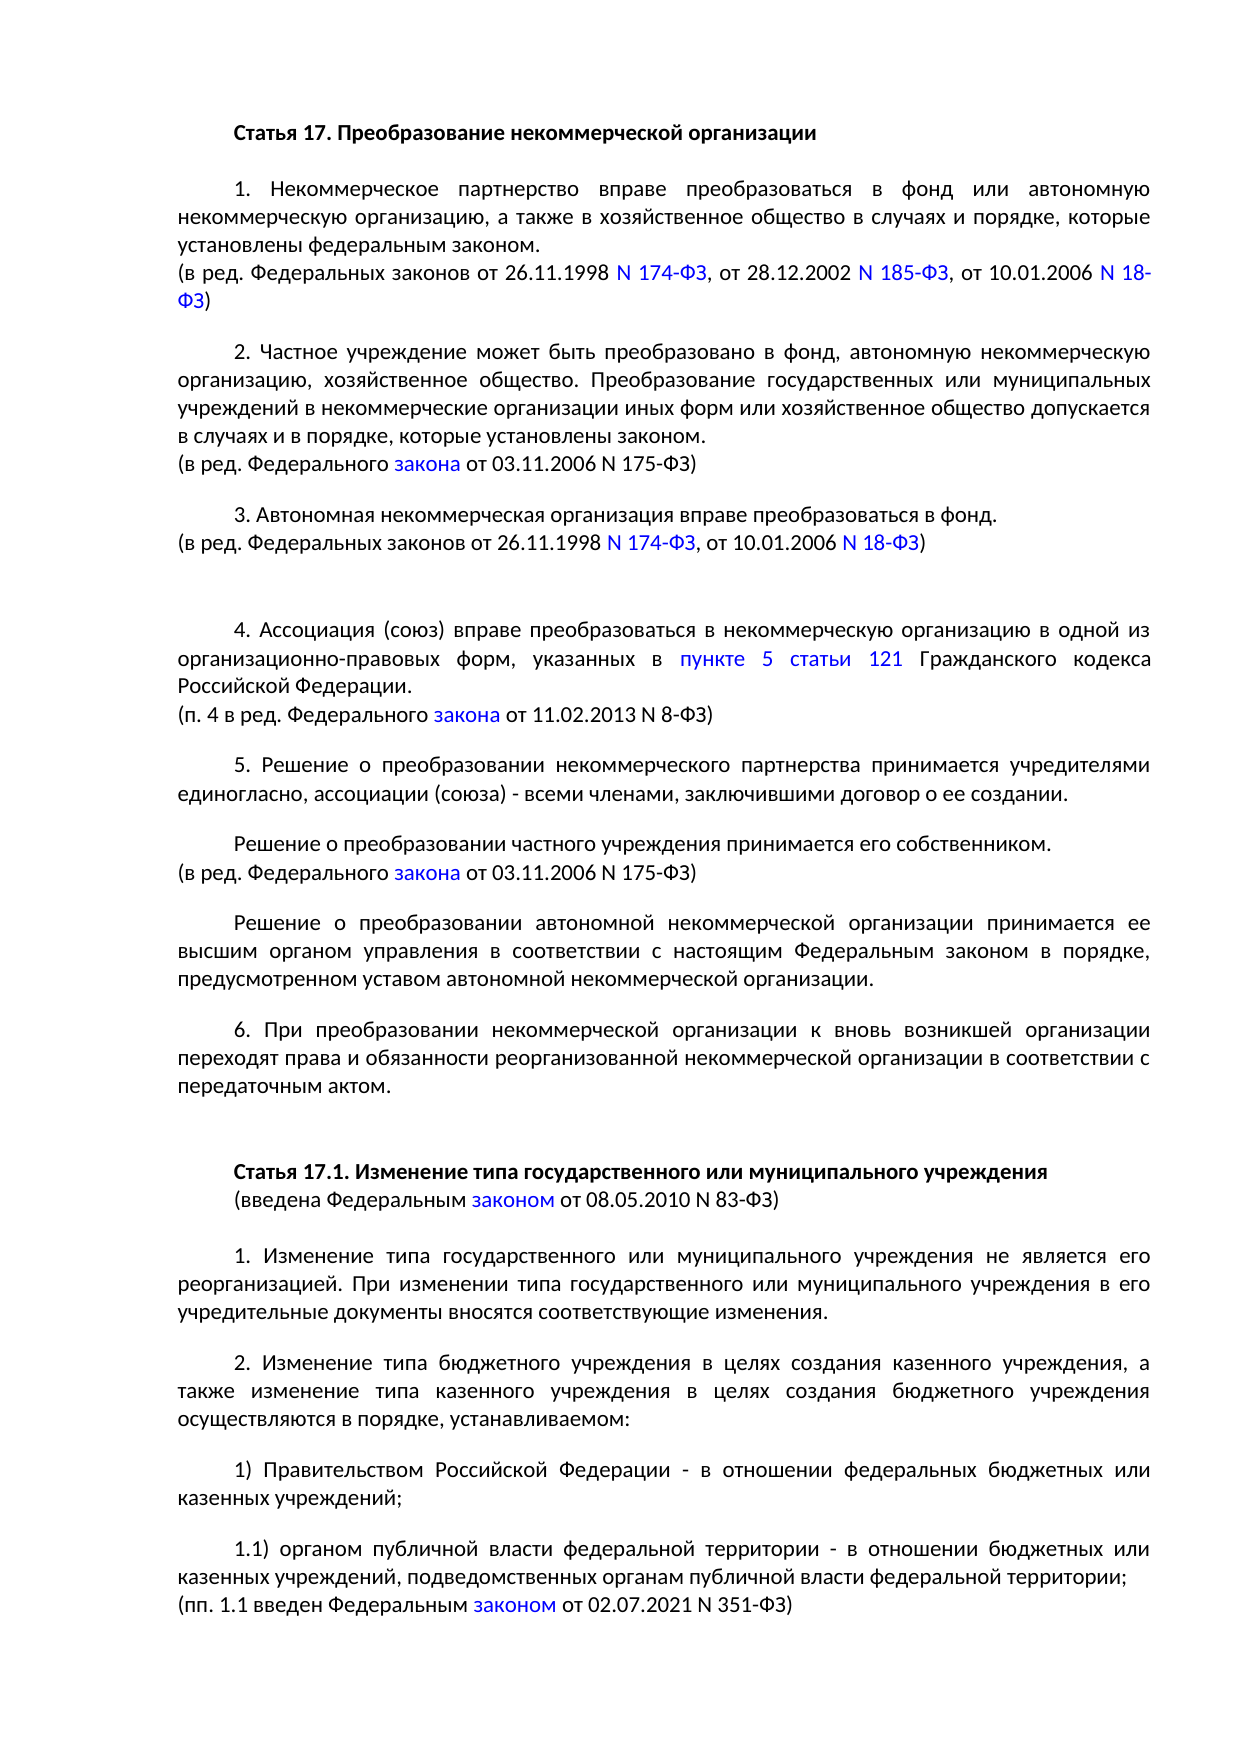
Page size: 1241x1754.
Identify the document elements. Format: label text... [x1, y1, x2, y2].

text 4. Ассоциация (союз) вправе преобразоваться в некоммерческую организацию в одной из организационно-правовых форм, указанных в пункте 5 статьи 121 Гражданского кодекса Российской Федерации. [177, 616, 1152, 700]
text 1. Изменение типа государственного или муниципального учреждения не является его реорганизацией. При изменении типа государственного или муниципального учреждения в его учредительные документы вносятся соответствующие изменения. [177, 1241, 1152, 1325]
text Решение о преобразовании частного учреждения принимается его собственником. [177, 829, 1152, 858]
text (в ред. Федерального закона от 03.11.2006 N 175-ФЗ) [177, 449, 1152, 477]
text 2. Изменение типа бюджетного учреждения в целях создания казенного учреждения, а также изменение типа казенного учреждения в целях создания бюджетного учреждения осуществляются в порядке, устанавливаемом: [177, 1348, 1152, 1432]
text (пп. 1.1 введен Федеральным законом от 02.07.2021 N 351-ФЗ) [177, 1590, 1152, 1618]
text 2. Частное учреждение может быть преобразовано в фонд, автономную некоммерческую организацию, хозяйственное общество. Преобразование государственных или муниципальных учреждений в некоммерческие организации иных форм или хозяйственное общество допускается в случаях и в порядке, которые установлены законом. [177, 337, 1152, 449]
text (введена Федеральным законом от 08.05.2010 N 83-ФЗ) [177, 1185, 1152, 1213]
text (в ред. Федеральных законов от 26.11.1998 N 174-ФЗ, от 28.12.2002 N 185-ФЗ, от 10.01.2006 N 18-ФЗ) [177, 258, 1152, 314]
text 1.1) органом публичной власти федеральной территории - в отношении бюджетных или казенных учреждений, подведомственных органам публичной власти федеральной территории; [177, 1534, 1152, 1590]
text 5. Решение о преобразовании некоммерческого партнерства принимается учредителями единогласно, ассоциации (союза) - всеми членами, заключившими договор о ее создании. [177, 751, 1152, 807]
text (в ред. Федерального закона от 03.11.2006 N 175-ФЗ) [177, 858, 1152, 886]
text (в ред. Федеральных законов от 26.11.1998 N 174-ФЗ, от 10.01.2006 N 18-ФЗ) [177, 528, 1152, 556]
text Решение о преобразовании автономной некоммерческой организации принимается ее высшим органом управления в соответствии с настоящим Федеральным законом в порядке, предусмотренном уставом автономной некоммерческой организации. [177, 908, 1152, 993]
title Статья 17. Преобразование некоммерческой организации [177, 118, 1152, 146]
text (п. 4 в ред. Федерального закона от 11.02.2013 N 8-ФЗ) [177, 700, 1152, 728]
text 1. Некоммерческое партнерство вправе преобразоваться в фонд или автономную некоммерческую организацию, а также в хозяйственное общество в случаях и порядке, которые установлены федеральным законом. [177, 174, 1152, 258]
title Статья 17.1. Изменение типа государственного или муниципального учреждения [177, 1157, 1152, 1185]
text 3. Автономная некоммерческая организация вправе преобразоваться в фонд. [177, 500, 1152, 528]
text 1) Правительством Российской Федерации - в отношении федеральных бюджетных или казенных учреждений; [177, 1455, 1152, 1511]
text 6. При преобразовании некоммерческой организации к вновь возникшей организации переходят права и обязанности реорганизованной некоммерческой организации в соответствии с передаточным актом. [177, 1016, 1152, 1099]
